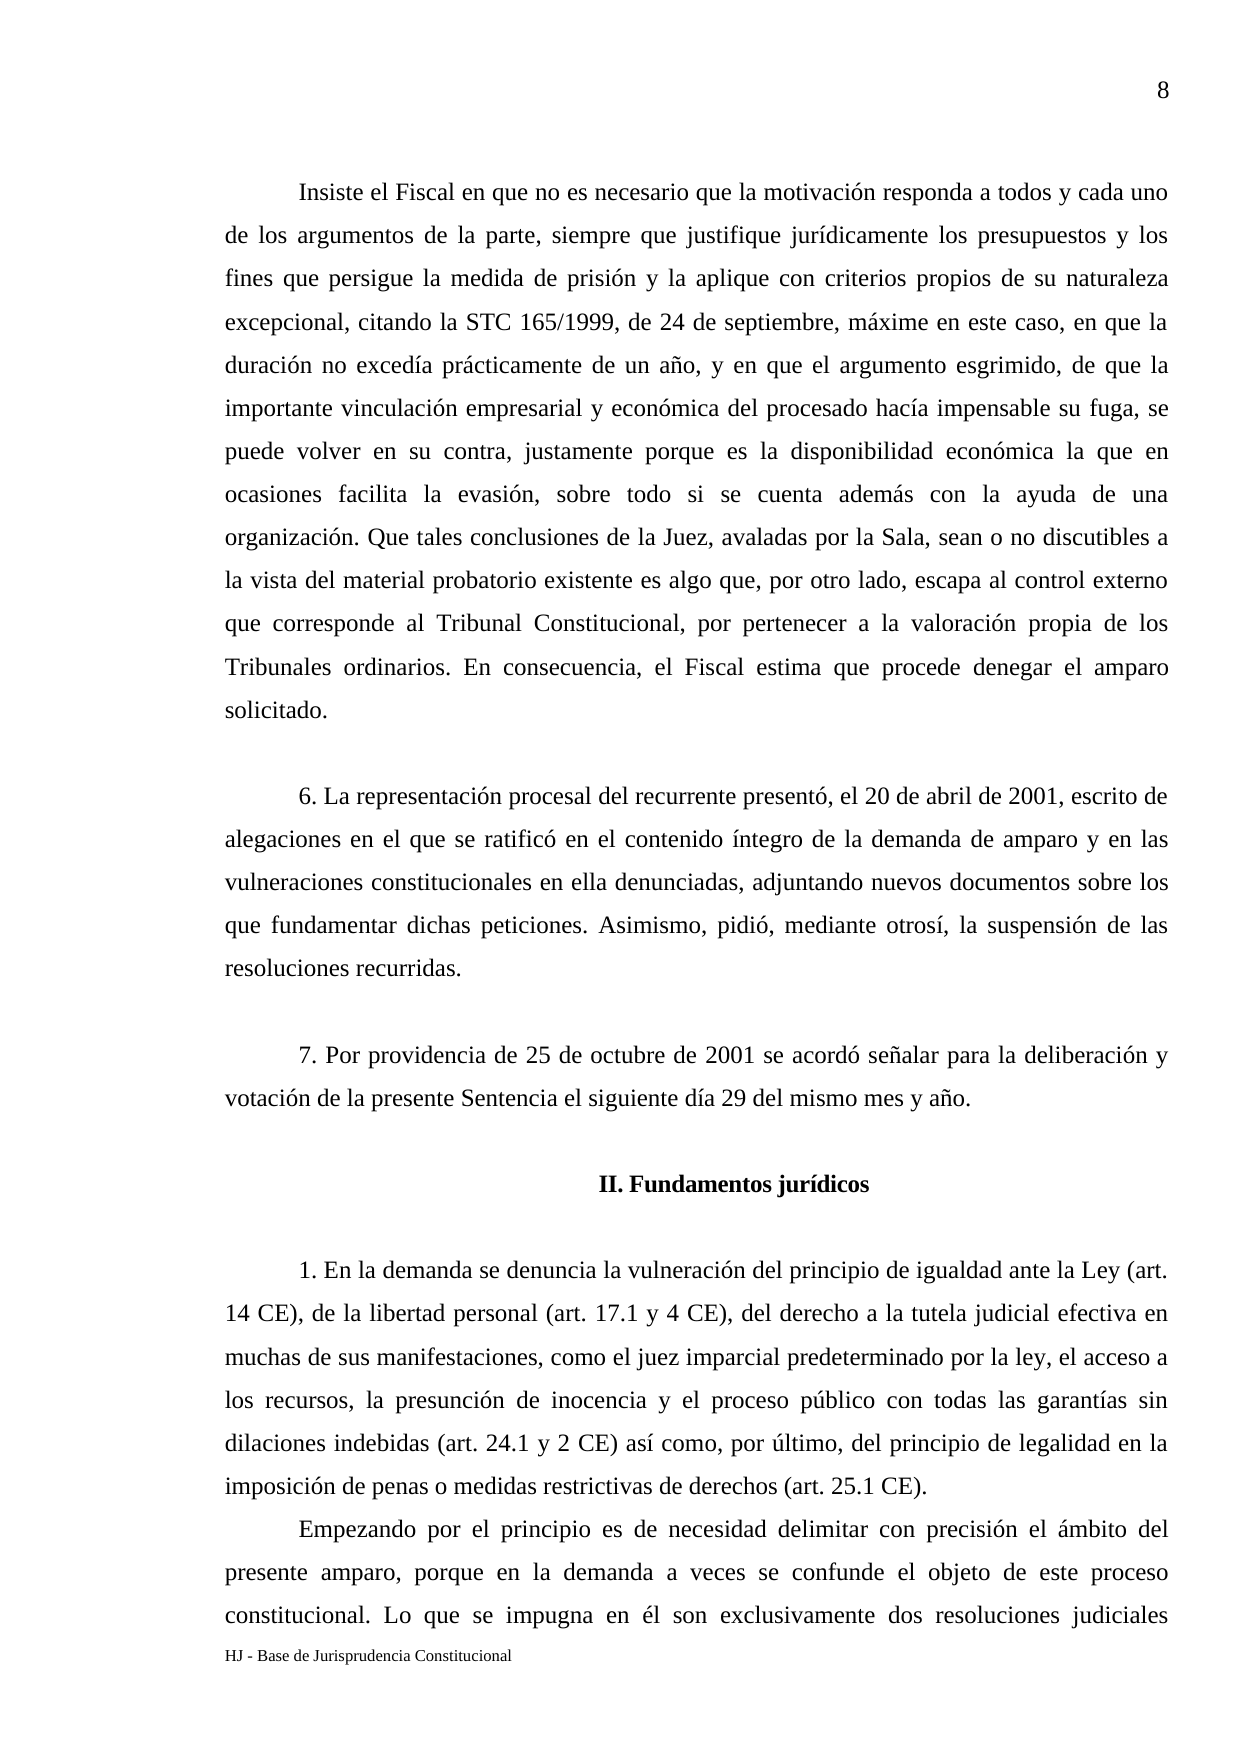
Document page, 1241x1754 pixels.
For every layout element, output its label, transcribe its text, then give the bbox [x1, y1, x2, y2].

text 6. La representación procesal del recurrente presentó, el 20 de abril de 2001, escrito de alegaciones en el que se ratificó en el contenido íntegro de la demanda de amparo y en las vulneraciones constitucionales en ella denunciadas, adjuntando nuevos documentos sobre los que fundamentar dichas peticiones. Asimismo, pidió, mediante otrosí, la suspensión de las resoluciones recurridas. [224, 781, 1169, 982]
text Insiste el Fiscal en que no es necesario que la motivación responda a todos y cada uno de los argumentos de la parte, siempre que justifique jurídicamente los presupuestos y los fines que persigue la medida de prisión y la aplique con criterios propios de su naturaleza excepcional, citando la STC 165/1999, de 24 de septiembre, máxime en este caso, en que la duración no excedía prácticamente de un año, y en que el argumento esgrimido, de que la importante vinculación empresarial y económica del procesado hacía impensable su fuga, se puede volver en su contra, justamente porque es la disponibilidad económica la que en ocasiones facilita la evasión, sobre todo si se cuenta además con la ayuda de una organización. Que tales conclusiones de la Juez, avaladas por la Sala, sean o no discutibles a la vista del material probatorio existente es algo que, por otro lado, escapa al control externo que corresponde al Tribunal Constitucional, por pertenecer a la valoración propia de los Tribunales ordinarios. En consecuencia, el Fiscal estima que procede denegar el amparo solicitado. [224, 177, 1169, 723]
text 1. En la demanda se denuncia la vulneración del principio de igualdad ante la Ley (art. 14 CE), de la libertad personal (art. 17.1 y 4 CE), del derecho a la tutela judicial efectiva en muchas de sus manifestaciones, como el juez imparcial predeterminado por la ley, el acceso a los recursos, la presunción de inocencia y el proceso público con todas las garantías sin dilaciones indebidas (art. 24.1 y 2 CE) así como, por último, del principio de legalidad en la imposición de penas o medidas restrictivas de derechos (art. 25.1 CE). [224, 1255, 1169, 1500]
text 7. Por providencia de 25 de octubre de 2001 se acordó señalar para la deliberación y votación de la presente Sentencia el siguiente día 29 del mismo mes y año. [224, 1040, 1169, 1112]
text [224, 1514, 1169, 1629]
subtitle II. Fundamentos jurídicos [224, 1169, 1169, 1198]
